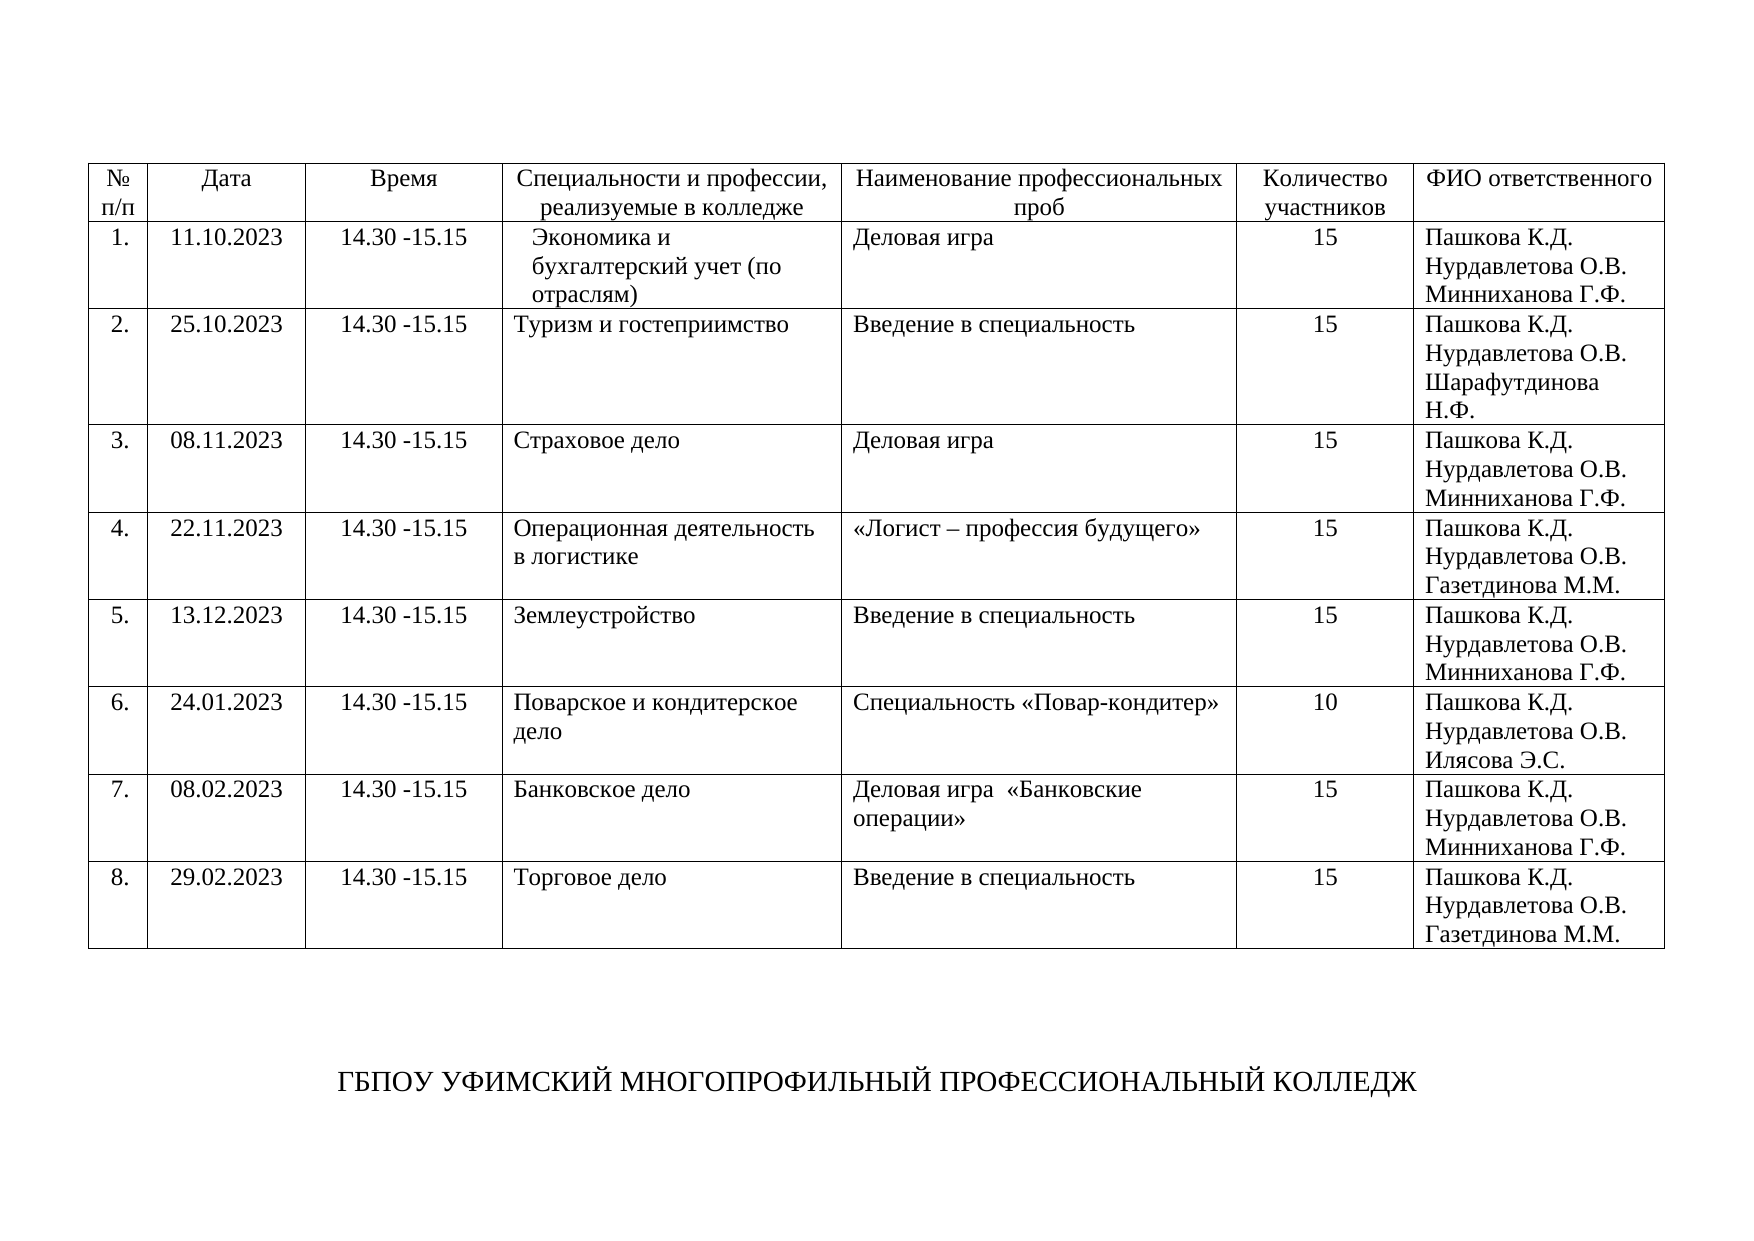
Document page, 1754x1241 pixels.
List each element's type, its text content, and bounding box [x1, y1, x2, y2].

table_cell [89, 425, 147, 512]
text ГБПОУ УФИМСКИЙ МНОГОПРОФИЛЬНЫЙ ПРОФЕССИОНАЛЬНЫЙ КОЛЛЕДЖ [118, 1064, 1636, 1098]
table_cell 22.11.2023 [148, 513, 305, 599]
table_cell 15 [1237, 425, 1413, 512]
table_header Наименование профессиональных проб [842, 164, 1236, 221]
table_cell 15 [1237, 775, 1413, 861]
table_cell 11.10.2023 [148, 222, 305, 308]
table_header Специальности и профессии, реализуемые в колледже [503, 164, 841, 221]
table_header Время [306, 164, 502, 221]
table_cell 08.11.2023 [148, 425, 305, 512]
table_cell «Логист – профессия будущего» [842, 513, 1236, 599]
table_cell [89, 687, 147, 773]
table_cell Банковское дело [503, 775, 841, 861]
table_cell [89, 222, 147, 308]
table_cell Пашкова К.Д. Нурдавлетова О.В. Минниханова Г.Ф. [1414, 222, 1664, 308]
table_cell Страховое дело [503, 425, 841, 512]
table_cell Деловая игра [842, 222, 1236, 308]
table_cell 13.12.2023 [148, 600, 305, 686]
table_cell Пашкова К.Д. Нурдавлетова О.В. Газетдинова М.М. [1414, 862, 1664, 948]
table_cell 14.30 -15.15 [306, 862, 502, 948]
table_header Дата [148, 164, 305, 221]
table_cell [89, 775, 147, 861]
table_cell Землеустройство [503, 600, 841, 686]
table_cell Пашкова К.Д. Нурдавлетова О.В. Минниханова Г.Ф. [1414, 600, 1664, 686]
table_cell Пашкова К.Д. Нурдавлетова О.В. Газетдинова М.М. [1414, 513, 1664, 599]
table_cell [89, 862, 147, 948]
table_cell 14.30 -15.15 [306, 222, 502, 308]
table_cell Экономика и бухгалтерский учет (по отраслям) [503, 222, 841, 308]
table_cell 10 [1237, 687, 1413, 773]
table_cell Пашкова К.Д. Нурдавлетова О.В. Шарафутдинова Н.Ф. [1414, 309, 1664, 424]
table_cell 15 [1237, 309, 1413, 424]
table_header № п/п [89, 164, 147, 221]
table_cell [89, 513, 147, 599]
table_cell Пашкова К.Д. Нурдавлетова О.В. Минниханова Г.Ф. [1414, 425, 1664, 512]
table_cell Пашкова К.Д. Нурдавлетова О.В. Илясова Э.С. [1414, 687, 1664, 773]
table_cell 15 [1237, 600, 1413, 686]
table_cell 24.01.2023 [148, 687, 305, 773]
table_cell Операционная деятельность в логистике [503, 513, 841, 599]
table_header ФИО ответственного [1414, 164, 1664, 221]
table_cell [89, 309, 147, 424]
table_cell Пашкова К.Д. Нурдавлетова О.В. Минниханова Г.Ф. [1414, 775, 1664, 861]
table_cell 25.10.2023 [148, 309, 305, 424]
table_cell 14.30 -15.15 [306, 513, 502, 599]
table_cell 14.30 -15.15 [306, 425, 502, 512]
table_cell Введение в специальность [842, 862, 1236, 948]
table_cell 08.02.2023 [148, 775, 305, 861]
table_cell [89, 600, 147, 686]
table_header Количество участников [1237, 164, 1413, 221]
table_cell 15 [1237, 513, 1413, 599]
table_cell Туризм и гостеприимство [503, 309, 841, 424]
table_cell 14.30 -15.15 [306, 775, 502, 861]
table_cell Деловая игра [842, 425, 1236, 512]
table_cell 14.30 -15.15 [306, 309, 502, 424]
table_cell Торговое дело [503, 862, 841, 948]
table_cell Введение в специальность [842, 309, 1236, 424]
table_cell 29.02.2023 [148, 862, 305, 948]
table_cell Поварское и кондитерское дело [503, 687, 841, 773]
table_cell 15 [1237, 862, 1413, 948]
table_cell Деловая игра «Банковские операции» [842, 775, 1236, 861]
table_cell 14.30 -15.15 [306, 687, 502, 773]
table_cell 15 [1237, 222, 1413, 308]
table_cell Специальность «Повар-кондитер» [842, 687, 1236, 773]
table_cell 14.30 -15.15 [306, 600, 502, 686]
table_cell Введение в специальность [842, 600, 1236, 686]
